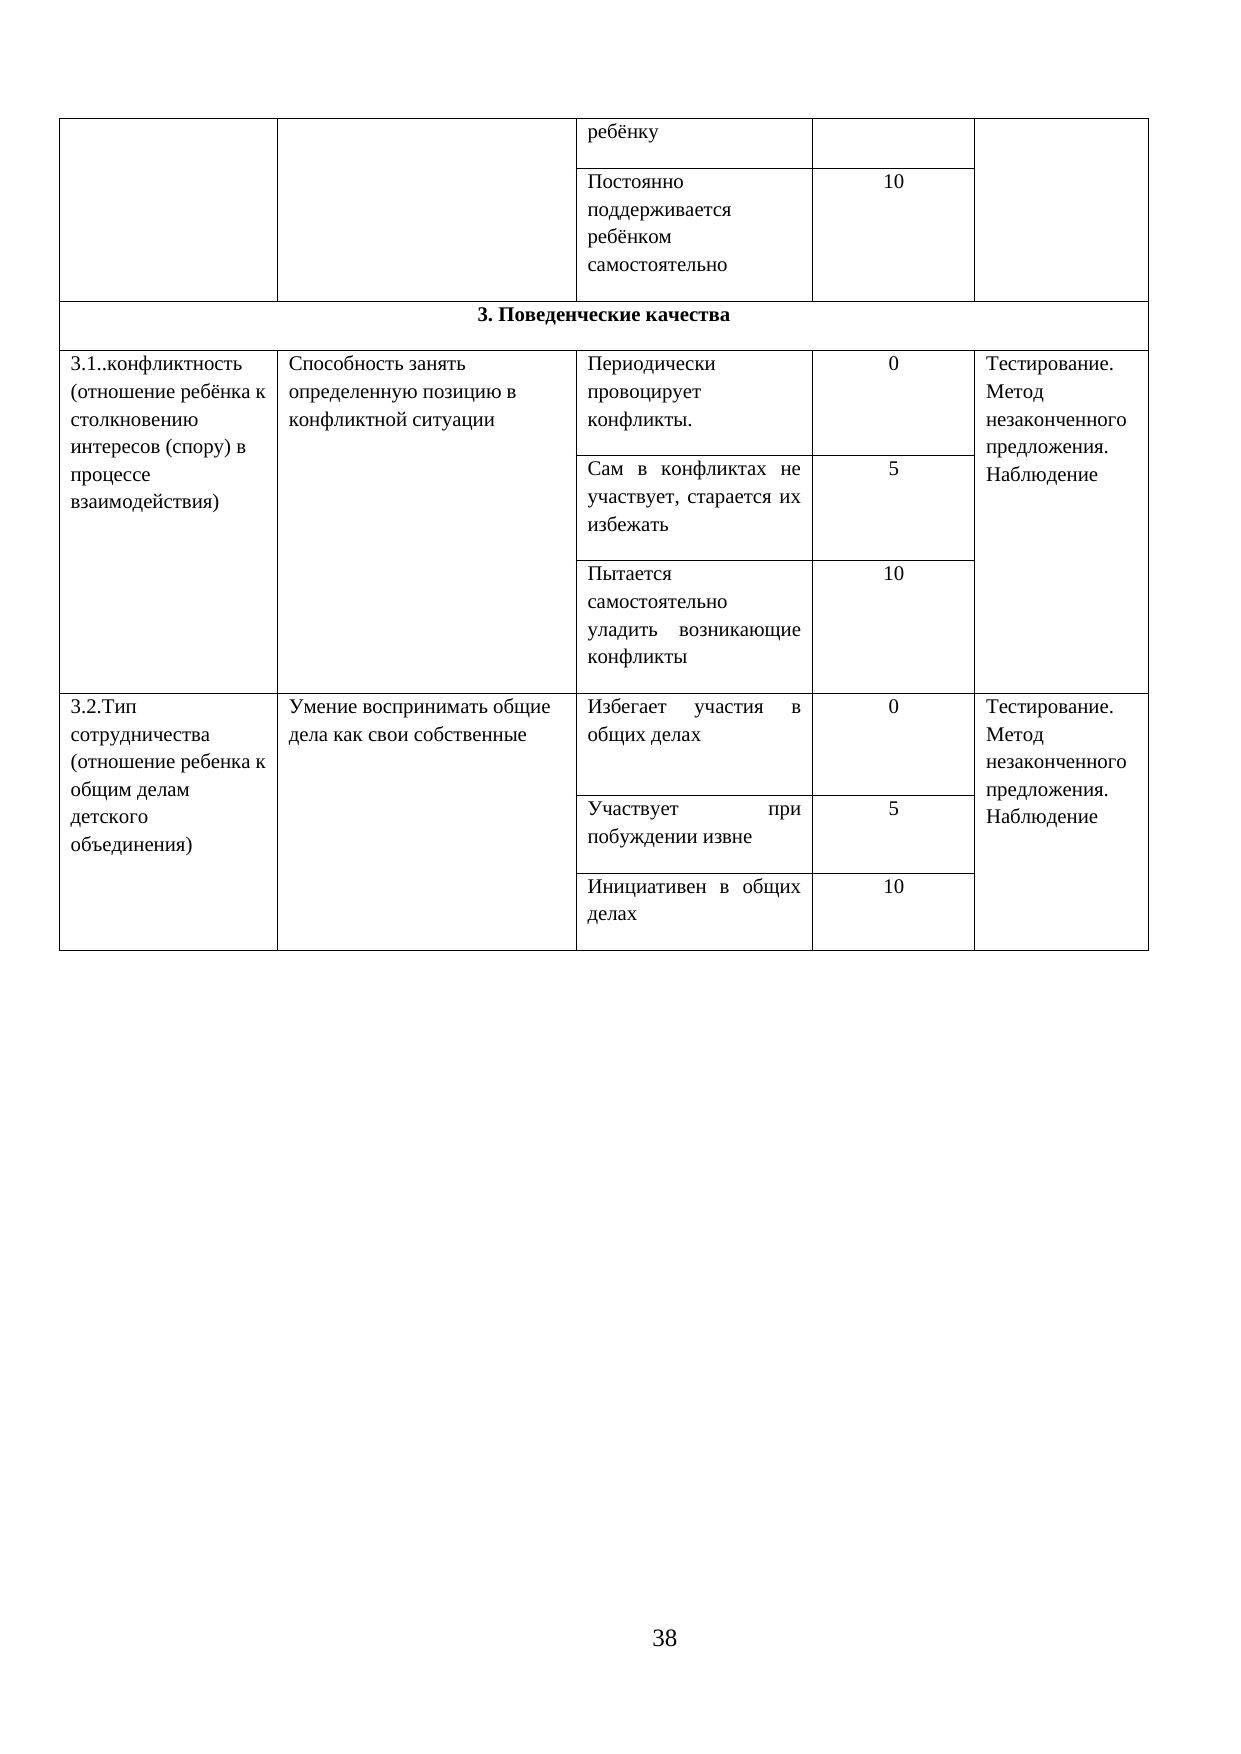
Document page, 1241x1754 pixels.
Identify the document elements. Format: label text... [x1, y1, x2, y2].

table_cell Инициативен в общих делах [577, 874, 812, 950]
table_cell Участвует при побуждении извне [577, 796, 812, 873]
table_cell Тестирование. Метод незаконченного предложения. Наблюдение [975, 351, 1148, 693]
table_cell 5 [813, 119, 974, 168]
table_cell 5 [813, 456, 974, 560]
table_cell Умение воспринимать общие дела как свои собственные [278, 694, 576, 950]
table_cell 10 [813, 874, 974, 950]
table_cell Периодически провоцирует конфликты. [577, 351, 812, 455]
table_cell 3.2.Тип сотрудничества (отношение ребенка к общим делам детского объединения) [60, 694, 277, 950]
table_cell 5 [813, 796, 974, 873]
table_cell Постоянно поддерживается ребёнком самостоятельно [577, 169, 812, 301]
table_cell 10 [813, 561, 974, 693]
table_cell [577, 119, 812, 168]
table_cell 0 [813, 351, 974, 455]
table_cell Избегает участия в общих делах [577, 694, 812, 795]
table_cell Пытается самостоятельно уладить возникающие конфликты [577, 561, 812, 693]
table_cell 10 [813, 169, 974, 301]
table_cell 3.1..конфликтность (отношение ребёнка к столкновению интересов (спору) в процессе взаимодействия) [60, 351, 277, 693]
table_cell 3. Поведенческие качества [60, 302, 1148, 350]
table_cell Способность занять определенную позицию в конфликтной ситуации [278, 351, 576, 693]
table_cell Сам в конфликтах не участвует, старается их избежать [577, 456, 812, 560]
table_cell Тестирование. Метод незаконченного предложения. Наблюдение [975, 694, 1148, 950]
table_cell 0 [813, 694, 974, 795]
